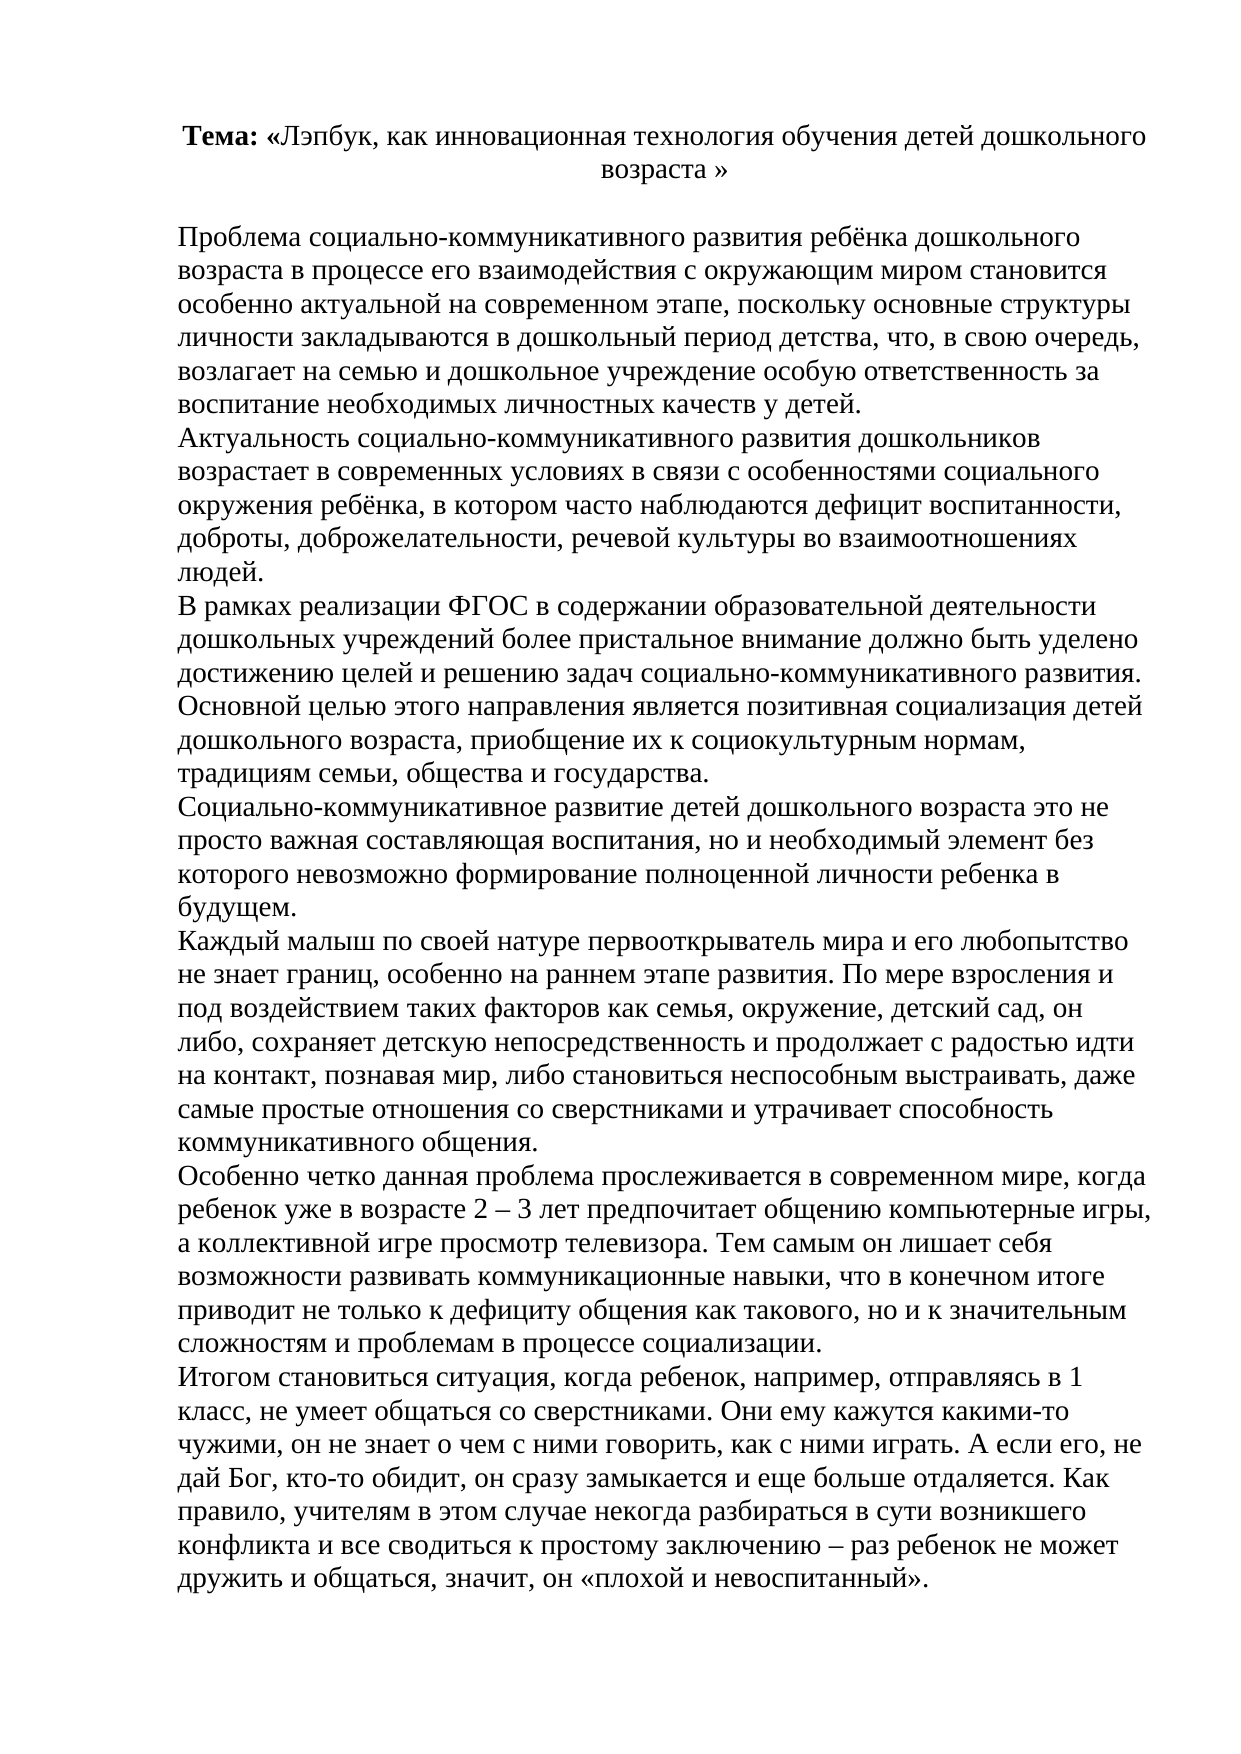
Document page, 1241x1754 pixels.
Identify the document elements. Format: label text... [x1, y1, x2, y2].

text Проблема социально-коммуникативного развития ребёнка дошкольного возраста в процессе его взаимодействия с окружающим миром становится особенно актуальной на современном этапе, поскольку основные структуры личности закладываются в дошкольный период детства, что, в свою очередь, возлагает на семью и дошкольное учреждение особую ответственность за воспитание необходимых личностных качеств у детей. [177, 219, 1152, 420]
text Итогом становиться ситуация, когда ребенок, например, отправляясь в 1 класс, не умеет общаться со сверстниками. Они ему кажутся какими-то чужими, он не знает о чем с ними говорить, как с ними играть. А если его, не дай Бог, кто-то обидит, он сразу замыкается и еще больше отдаляется. Как правило, учителям в этом случае некогда разбираться в сути возникшего конфликта и все сводиться к простому заключению – раз ребенок не может дружить и общаться, значит, он «плохой и невоспитанный». [177, 1359, 1152, 1594]
text Основной целью этого направления является позитивная социализация детей дошкольного возраста, приобщение их к социокультурным нормам, традициям семьи, общества и государства. [177, 688, 1152, 789]
text Особенно четко данная проблема прослеживается в современном мире, когда ребенок уже в возрасте 2 – 3 лет предпочитает общению компьютерные игры, а коллективной игре просмотр телевизора. Тем самым он лишает себя возможности развивать коммуникационные навыки, что в конечном итоге приводит не только к дефициту общения как такового, но и к значительным сложностям и проблемам в процессе социализации. [177, 1158, 1152, 1359]
text В рамках реализации ФГОС в содержании образовательной деятельности дошкольных учреждений более пристальное внимание должно быть уделено достижению целей и решению задач социально-коммуникативного развития. [177, 588, 1152, 688]
text Тема: «Лэпбук, как инновационная технология обучения детей дошкольного возраста » [177, 118, 1152, 185]
text Социально-коммуникативное развитие детей дошкольного возраста это не просто важная составляющая воспитания, но и необходимый элемент без которого невозможно формирование полноценной личности ребенка в будущем. [177, 789, 1152, 923]
text Актуальность социально-коммуникативного развития дошкольников возрастает в современных условиях в связи с особенностями социального окружения ребёнка, в котором часто наблюдаются дефицит воспитанности, доброты, доброжелательности, речевой культуры во взаимоотношениях людей. [177, 420, 1152, 588]
text Каждый малыш по своей натуре первооткрыватель мира и его любопытство не знает границ, особенно на раннем этапе развития. По мере взросления и под воздействием таких факторов как семья, окружение, детский сад, он либо, сохраняет детскую непосредственность и продолжает с радостью идти на контакт, познавая мир, либо становиться неспособным выстраивать, даже самые простые отношения со сверстниками и утрачивает способность коммуникативного общения. [177, 923, 1152, 1158]
